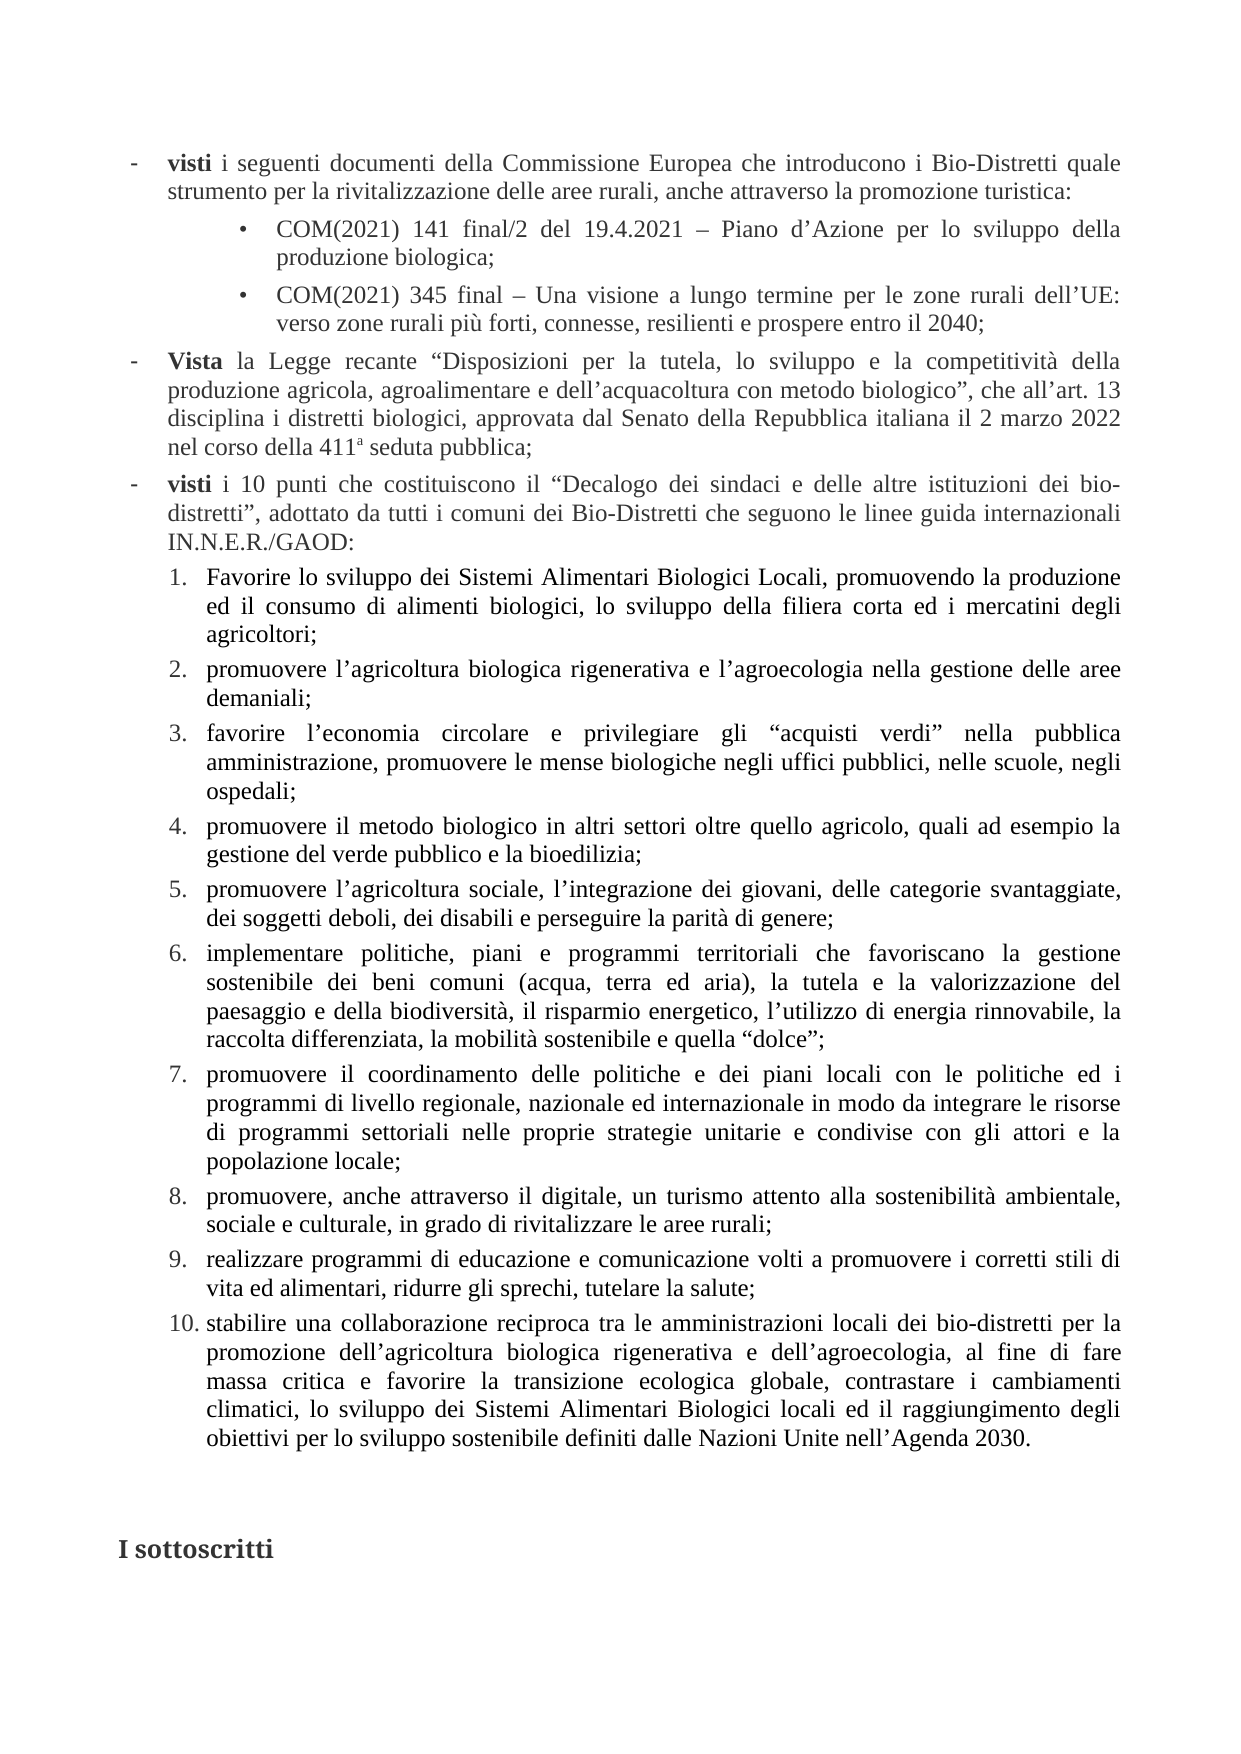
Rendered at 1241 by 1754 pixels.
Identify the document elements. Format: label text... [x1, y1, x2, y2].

list COM(2021) 141 final/2 del 19.4.2021 – Piano d’Azione per lo sviluppo della produzione biologica; [238, 214, 1122, 271]
list promuovere il metodo biologico in altri settori oltre quello agricolo, quali ad esempio la gestione del verde pubblico e la bioedilizia; [168, 811, 1122, 868]
list Vista la Legge recante “Disposizioni per la tutela, lo sviluppo e la competitività della produzione agricola, agroalimentare e dell’acquacoltura con metodo biologico”, che all’art. 13 disciplina i distretti biologici, approvata dal Senato della Repubblica italiana il 2 marzo 2022 nel corso della 411a seduta pubblica; [130, 346, 1122, 461]
subtitle I sottoscritti [118, 1531, 1122, 1565]
list promuovere il coordinamento delle politiche e dei piani locali con le politiche ed i programmi di livello regionale, nazionale ed internazionale in modo da integrare le risorse di programmi settoriali nelle proprie strategie unitarie e condivise con gli attori e la popolazione locale; [168, 1059, 1122, 1174]
list implementare politiche, piani e programmi territoriali che favoriscano la gestione sostenibile dei beni comuni (acqua, terra ed aria), la tutela e la valorizzazione del paesaggio e della biodiversità, il risparmio energetico, l’utilizzo di energia rinnovabile, la raccolta differenziata, la mobilità sostenibile e quella “dolce”; [168, 938, 1122, 1053]
list promuovere l’agricoltura sociale, l’integrazione dei giovani, delle categorie svantaggiate, dei soggetti deboli, dei disabili e perseguire la parità di genere; [168, 874, 1122, 932]
list realizzare programmi di educazione e comunicazione volti a promuovere i corretti stili di vita ed alimentari, ridurre gli sprechi, tutelare la salute; [168, 1244, 1122, 1302]
list visti i seguenti documenti della Commissione Europea che introducono i Bio-Distretti quale strumento per la rivitalizzazione delle aree rurali, anche attraverso la promozione turistica: [130, 148, 1122, 205]
list stabilire una collaborazione reciproca tra le amministrazioni locali dei bio-distretti per la promozione dell’agricoltura biologica rigenerativa e dell’agroecologia, al fine di fare massa critica e favorire la transizione ecologica globale, contrastare i cambiamenti climatici, lo sviluppo dei Sistemi Alimentari Biologici locali ed il raggiungimento degli obiettivi per lo sviluppo sostenibile definiti dalle Nazioni Unite nell’Agenda 2030. [168, 1308, 1122, 1452]
list Favorire lo sviluppo dei Sistemi Alimentari Biologici Locali, promuovendo la produzione ed il consumo di alimenti biologici, lo sviluppo della filiera corta ed i mercatini degli agricoltori; [168, 562, 1122, 648]
list favorire l’economia circolare e privilegiare gli “acquisti verdi” nella pubblica amministrazione, promuovere le mense biologiche negli uffici pubblici, nelle scuole, negli ospedali; [168, 718, 1122, 804]
list visti i 10 punti che costituiscono il “Decalogo dei sindaci e delle altre istituzioni dei bio-distretti”, adottato da tutti i comuni dei Bio-Distretti che seguono le linee guida internazionali IN.N.E.R./GAOD: [130, 469, 1122, 556]
list promuovere l’agricoltura biologica rigenerativa e l’agroecologia nella gestione delle aree demaniali; [168, 654, 1122, 712]
list promuovere, anche attraverso il digitale, un turismo attento alla sostenibilità ambientale, sociale e culturale, in grado di rivitalizzare le aree rurali; [168, 1181, 1122, 1238]
list COM(2021) 345 final – Una visione a lungo termine per le zone rurali dell’UE: verso zone rurali più forti, connesse, resilienti e prospere entro il 2040; [238, 280, 1122, 337]
